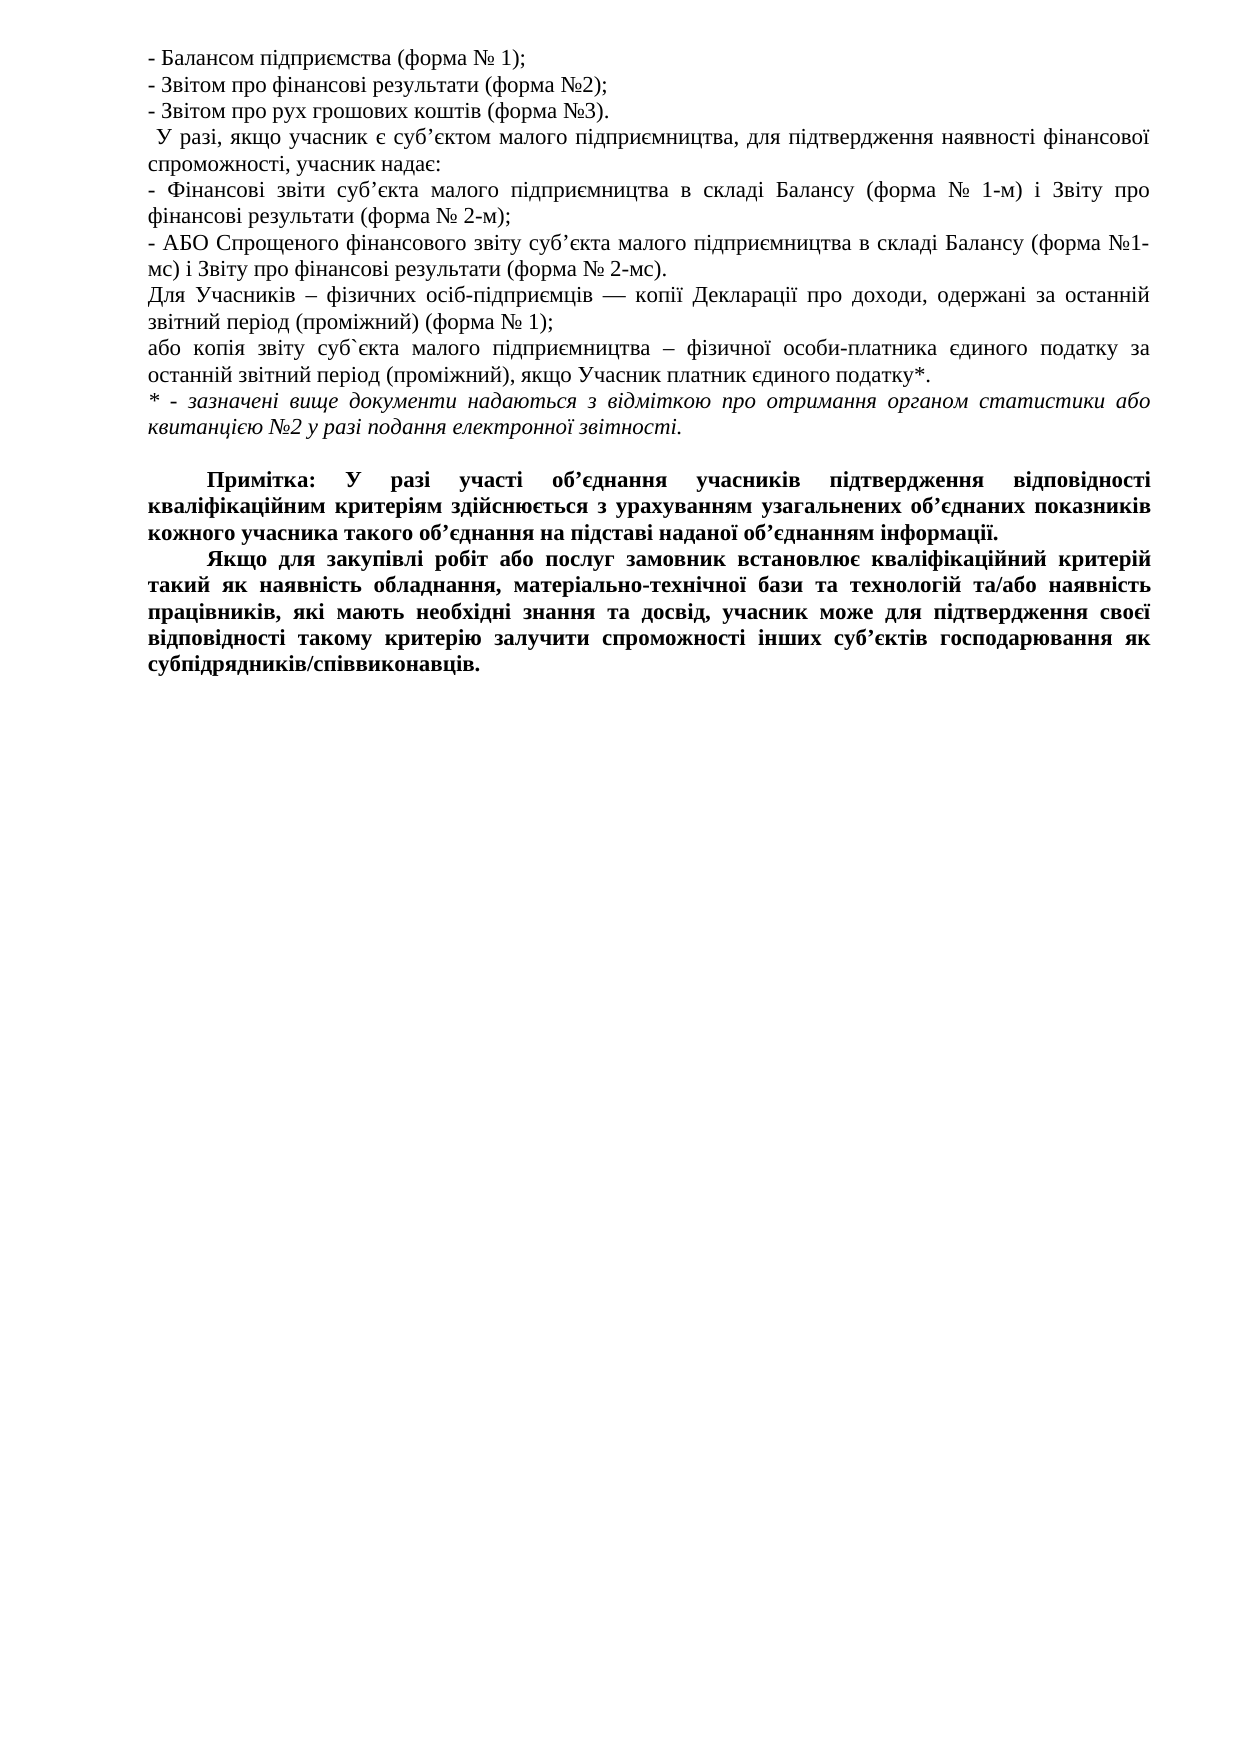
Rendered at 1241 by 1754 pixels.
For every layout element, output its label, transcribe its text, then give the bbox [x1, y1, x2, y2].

text - Звітом про рух грошових коштів (форма №3). [148, 97, 1152, 123]
text Примітка: У разі участі об’єднання учасників підтвердження відповідності кваліфікаційним критеріям здійснюється з урахуванням узагальнених об’єднаних показників кожного учасника такого об’єднання на підставі наданої об’єднанням інформації. [148, 466, 1152, 545]
text Якщо для закупівлі робіт або послуг замовник встановлює кваліфікаційний критерій такий як наявність обладнання, матеріально-технічної бази та технологій та/або наявність працівників, які мають необхідні знання та досвід, учасник може для підтвердження своєї відповідності такому критерію залучити спроможності інших суб’єктів господарювання як субпідрядників/співвиконавців. [148, 545, 1152, 677]
text * - зазначені вище документи надаються з відміткою про отримання органом статистики або квитанцією №2 у разі подання електронної звітності. [148, 387, 1152, 440]
text - Балансом підприємства (форма № 1); [148, 44, 1152, 71]
text - Фінансові звіти суб’єкта малого підприємництва в складі Балансу (форма № 1-м) і Звіту про фінансові результати (форма № 2-м); [148, 176, 1152, 229]
text У разі, якщо учасник є суб’єктом малого підприємництва, для підтвердження наявності фінансової спроможності, учасник надає: [148, 123, 1152, 176]
text Для Учасників – фізичних осіб-підприємців — копії Декларації про доходи, одержані за останній звітний період (проміжний) (форма № 1); [148, 282, 1152, 334]
text - Звітом про фінансові результати (форма №2); [148, 71, 1152, 97]
text - АБО Спрощеного фінансового звіту суб’єкта малого підприємництва в складі Балансу (форма №1-мс) і Звіту про фінансові результати (форма № 2-мс). [148, 229, 1152, 282]
text або копія звіту суб`єкта малого підприємництва – фізичної особи-платника єдиного податку за останній звітний період (проміжний), якщо Учасник платник єдиного податку*. [148, 334, 1152, 387]
